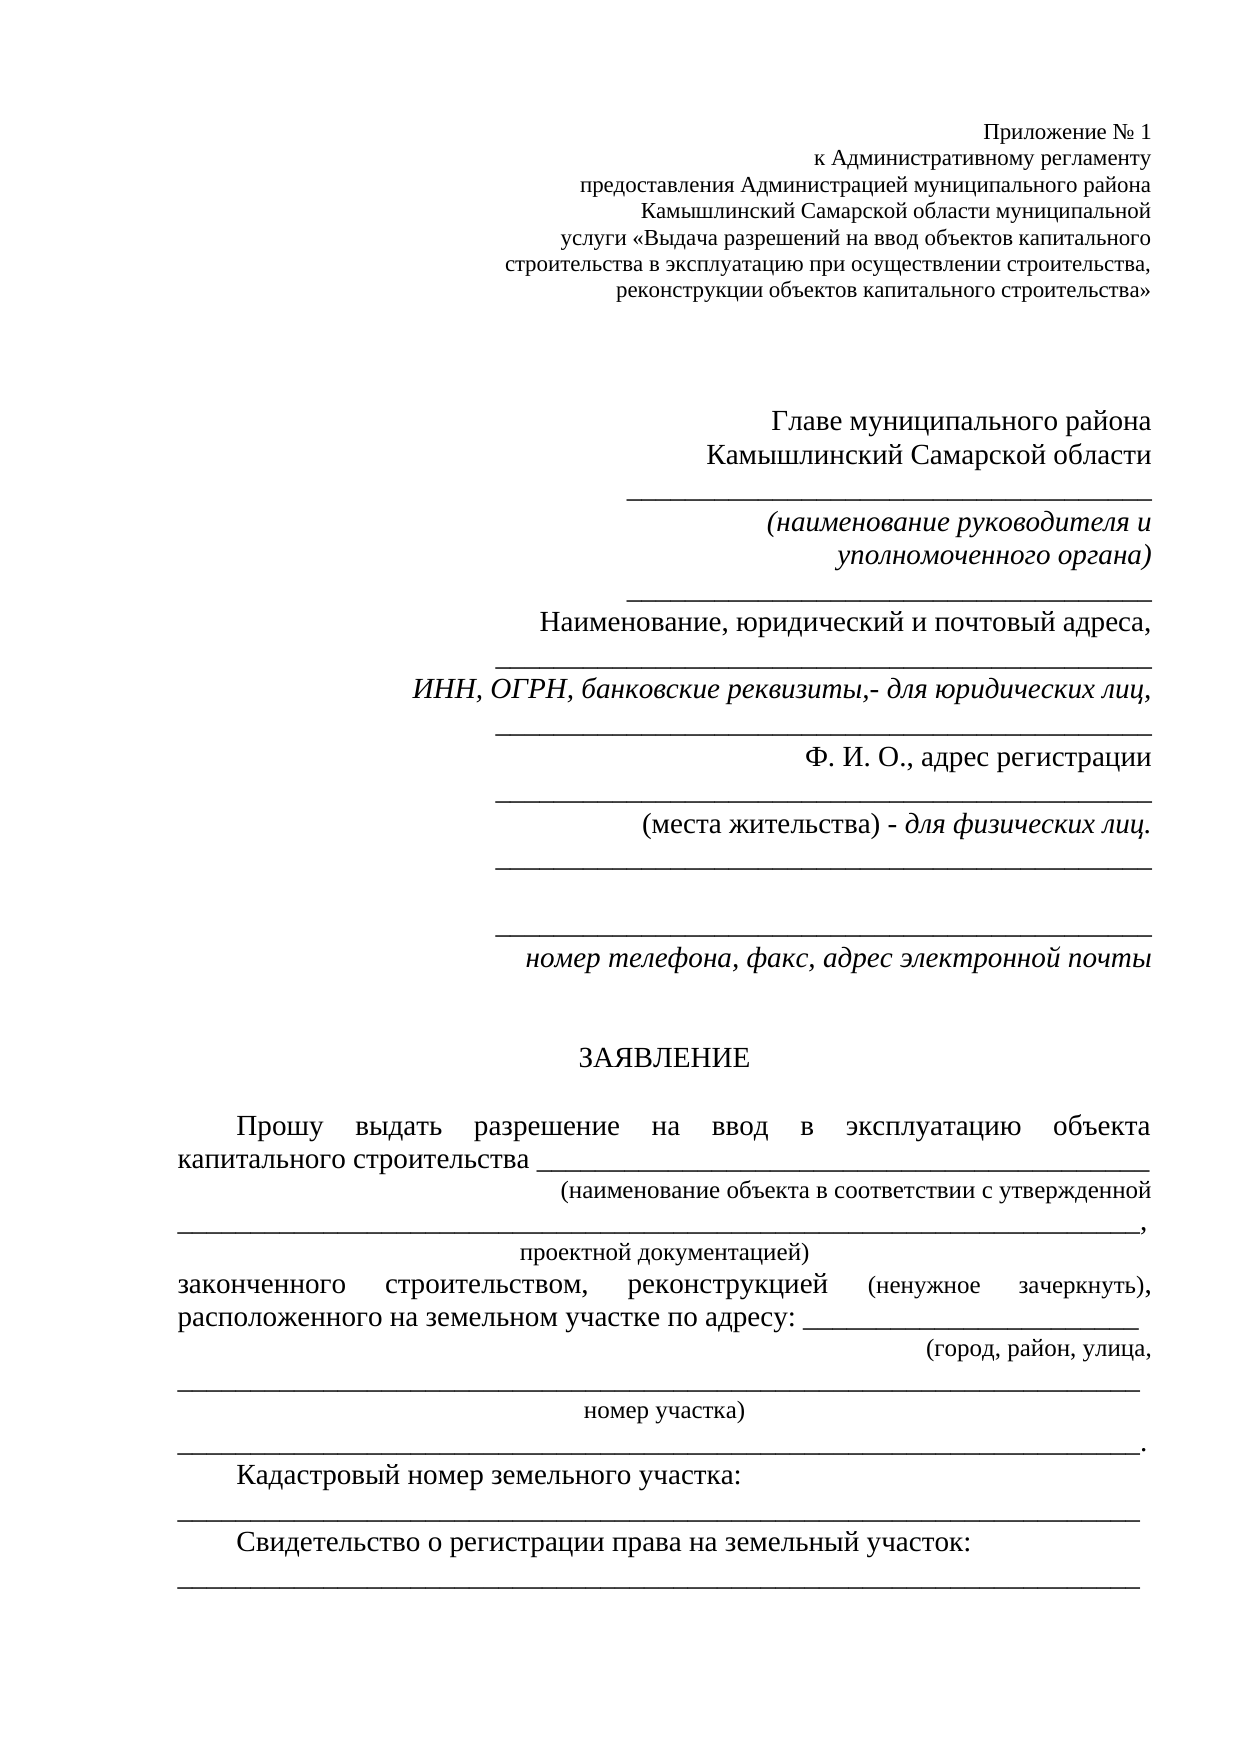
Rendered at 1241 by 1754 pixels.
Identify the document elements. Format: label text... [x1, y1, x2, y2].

text _____________________________________________ [177, 906, 1152, 940]
text предоставления Администрацией муниципального района [177, 171, 1152, 197]
text Камышлинский Самарской области муниципальной [177, 197, 1152, 223]
text реконструкции объектов капитального строительства» [177, 276, 1152, 303]
text ____________________________________ [325, 571, 1152, 604]
text __________________________________________________________________ [177, 1362, 1152, 1395]
text проектной документацией) [177, 1237, 1152, 1266]
text к Административному регламенту [635, 144, 1152, 171]
text Наименование, юридический и почтовый адреса, [177, 604, 1152, 638]
text _____________________________________________ [177, 705, 1152, 739]
text Прошу выдать разрешение на ввод в эксплуатацию объекта капитального строительства __________________________________________ [177, 1108, 1152, 1175]
text Главе муниципального района Камышлинский Самарской области ____________________________________ [325, 403, 1152, 504]
text Ф. И. О., адрес регистрации [177, 739, 1152, 772]
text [177, 1558, 1152, 1592]
text услуги «Выдача разрешений на ввод объектов капитального [177, 223, 1152, 250]
text Свидетельство о регистрации права на земельный участок: [177, 1524, 1152, 1558]
text Приложение № 1 [635, 118, 1152, 144]
text строительства в эксплуатацию при осуществлении строительства, [177, 250, 1152, 276]
text _____________________________________________ [177, 638, 1152, 672]
text номер участка) [177, 1395, 1152, 1424]
text __________________________________________________________________, [177, 1203, 1152, 1237]
text _____________________________________________ [177, 839, 1152, 873]
text (наименование объекта в соответствии с утвержденной [177, 1175, 1152, 1203]
text (город, район, улица, [177, 1333, 1152, 1362]
text _____________________________________________ [177, 772, 1152, 806]
text __________________________________________________________________. [177, 1424, 1152, 1457]
text номер телефона, факс, адрес электронной почты [177, 940, 1152, 973]
text ИНН, ОГРН, банковские реквизиты,- для юридических лиц, [177, 672, 1152, 705]
text ЗАЯВЛЕНИЕ [177, 1041, 1152, 1074]
text (места жительства) - для физических лиц. [177, 806, 1152, 839]
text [177, 1491, 1152, 1524]
text Кадастровый номер земельного участка: [177, 1457, 1152, 1491]
text (наименование руководителя и уполномоченного органа) [325, 504, 1152, 571]
text законченного строительством, реконструкцией (ненужное зачеркнуть), расположенного на земельном участке по адресу: _______________________ [177, 1266, 1152, 1333]
